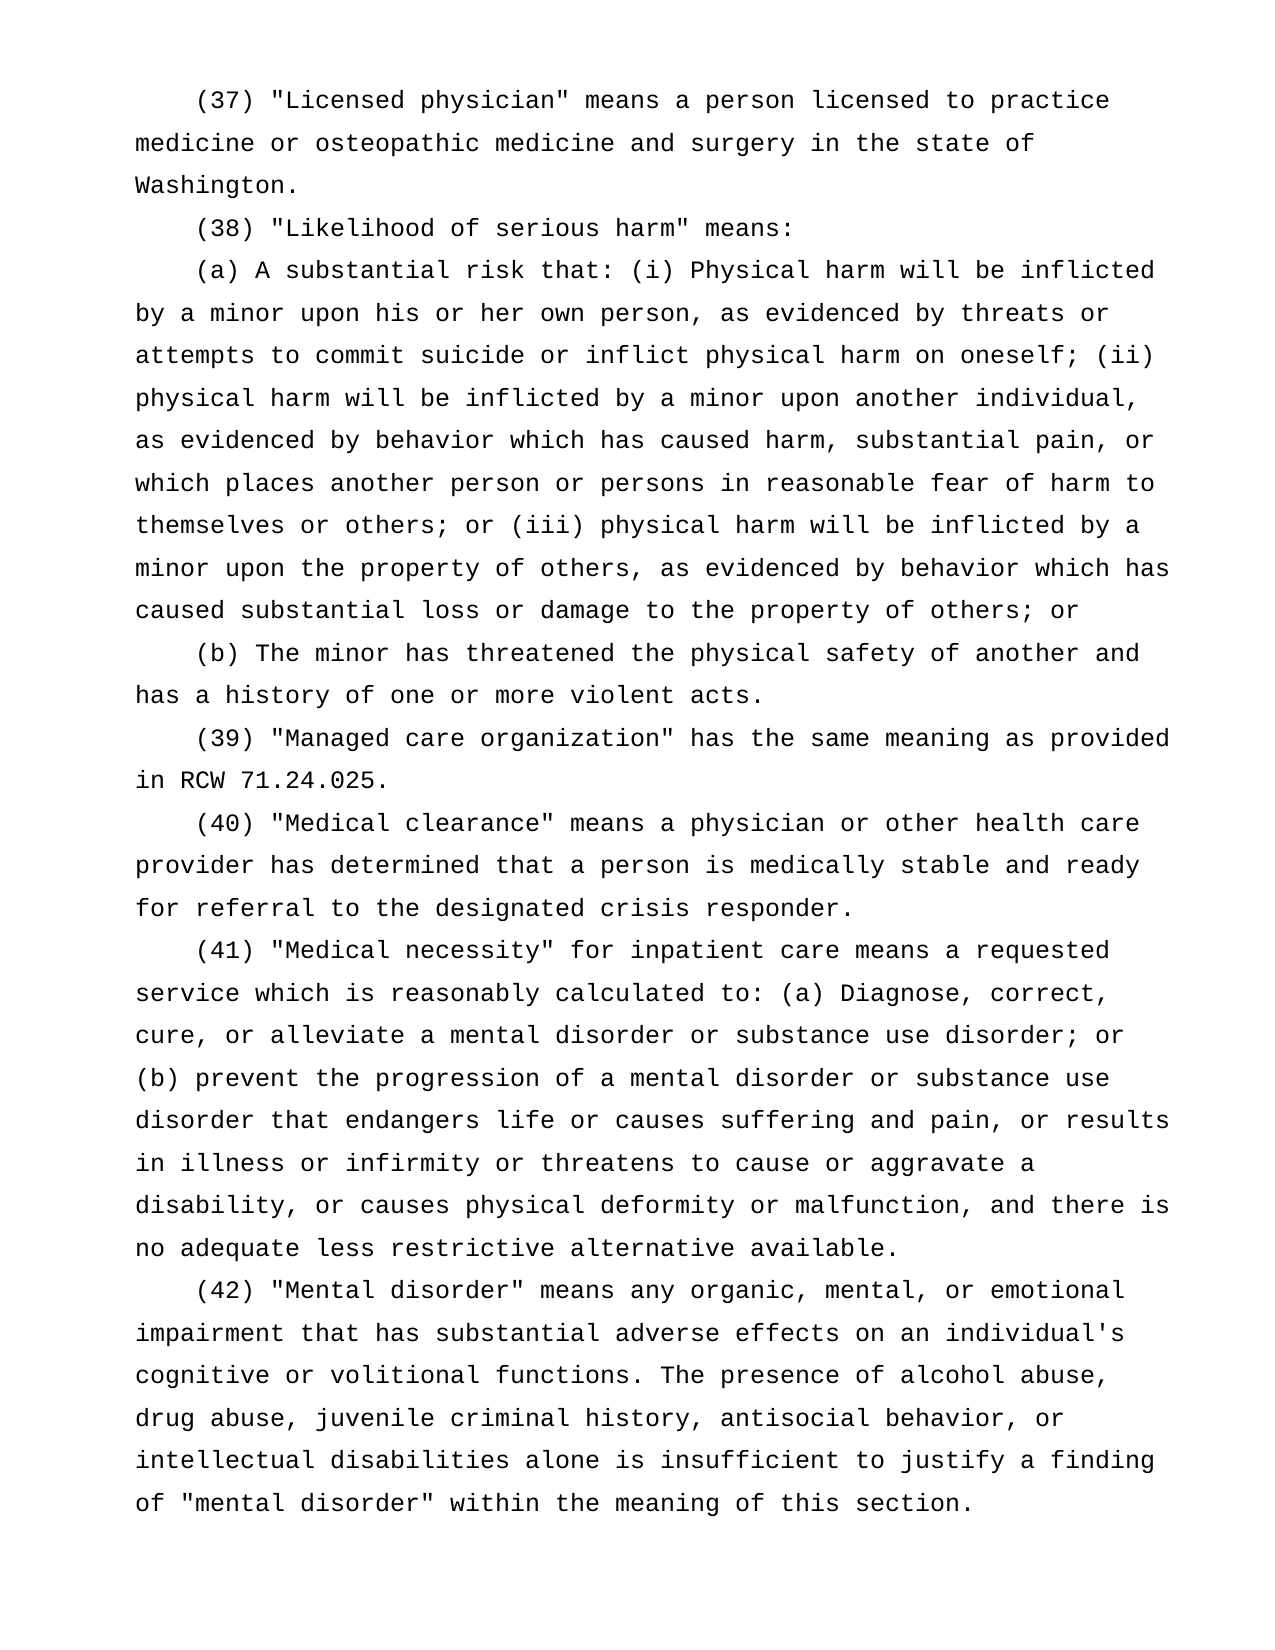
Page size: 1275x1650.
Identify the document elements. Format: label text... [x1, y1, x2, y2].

text (39) "Managed care organization" has the same meaning as provided in RCW 71.24.025. [135, 712, 1170, 797]
text (b) The minor has threatened the physical safety of another and has a history of one or more violent acts. [135, 627, 1170, 712]
text (38) "Likelihood of serious harm" means: [135, 202, 1170, 245]
text (a) A substantial risk that: (i) Physical harm will be inflicted by a minor upon his or her own person, as evidenced by threats or attempts to commit suicide or inflict physical harm on oneself; (ii) physical harm will be inflicted by a minor upon another individual, as evidenced by behavior which has caused harm, substantial pain, or which places another person or persons in reasonable fear of harm to themselves or others; or (iii) physical harm will be inflicted by a minor upon the property of others, as evidenced by behavior which has caused substantial loss or damage to the property of others; or [135, 245, 1170, 627]
text (41) "Medical necessity" for inpatient care means a requested service which is reasonably calculated to: (a) Diagnose, correct, cure, or alleviate a mental disorder or substance use disorder; or (b) prevent the progression of a mental disorder or substance use disorder that endangers life or causes suffering and pain, or results in illness or infirmity or threatens to cause or aggravate a disability, or causes physical deformity or malfunction, and there is no adequate less restrictive alternative available. [135, 925, 1170, 1265]
text (37) "Licensed physician" means a person licensed to practice medicine or osteopathic medicine and surgery in the state of Washington. [135, 75, 1170, 202]
text (40) "Medical clearance" means a physician or other health care provider has determined that a person is medically stable and ready for referral to the designated crisis responder. [135, 797, 1170, 925]
text (42) "Mental disorder" means any organic, mental, or emotional impairment that has substantial adverse effects on an individual's cognitive or volitional functions. The presence of alcohol abuse, drug abuse, juvenile criminal history, antisocial behavior, or intellectual disabilities alone is insufficient to justify a finding of "mental disorder" within the meaning of this section. [135, 1265, 1170, 1520]
